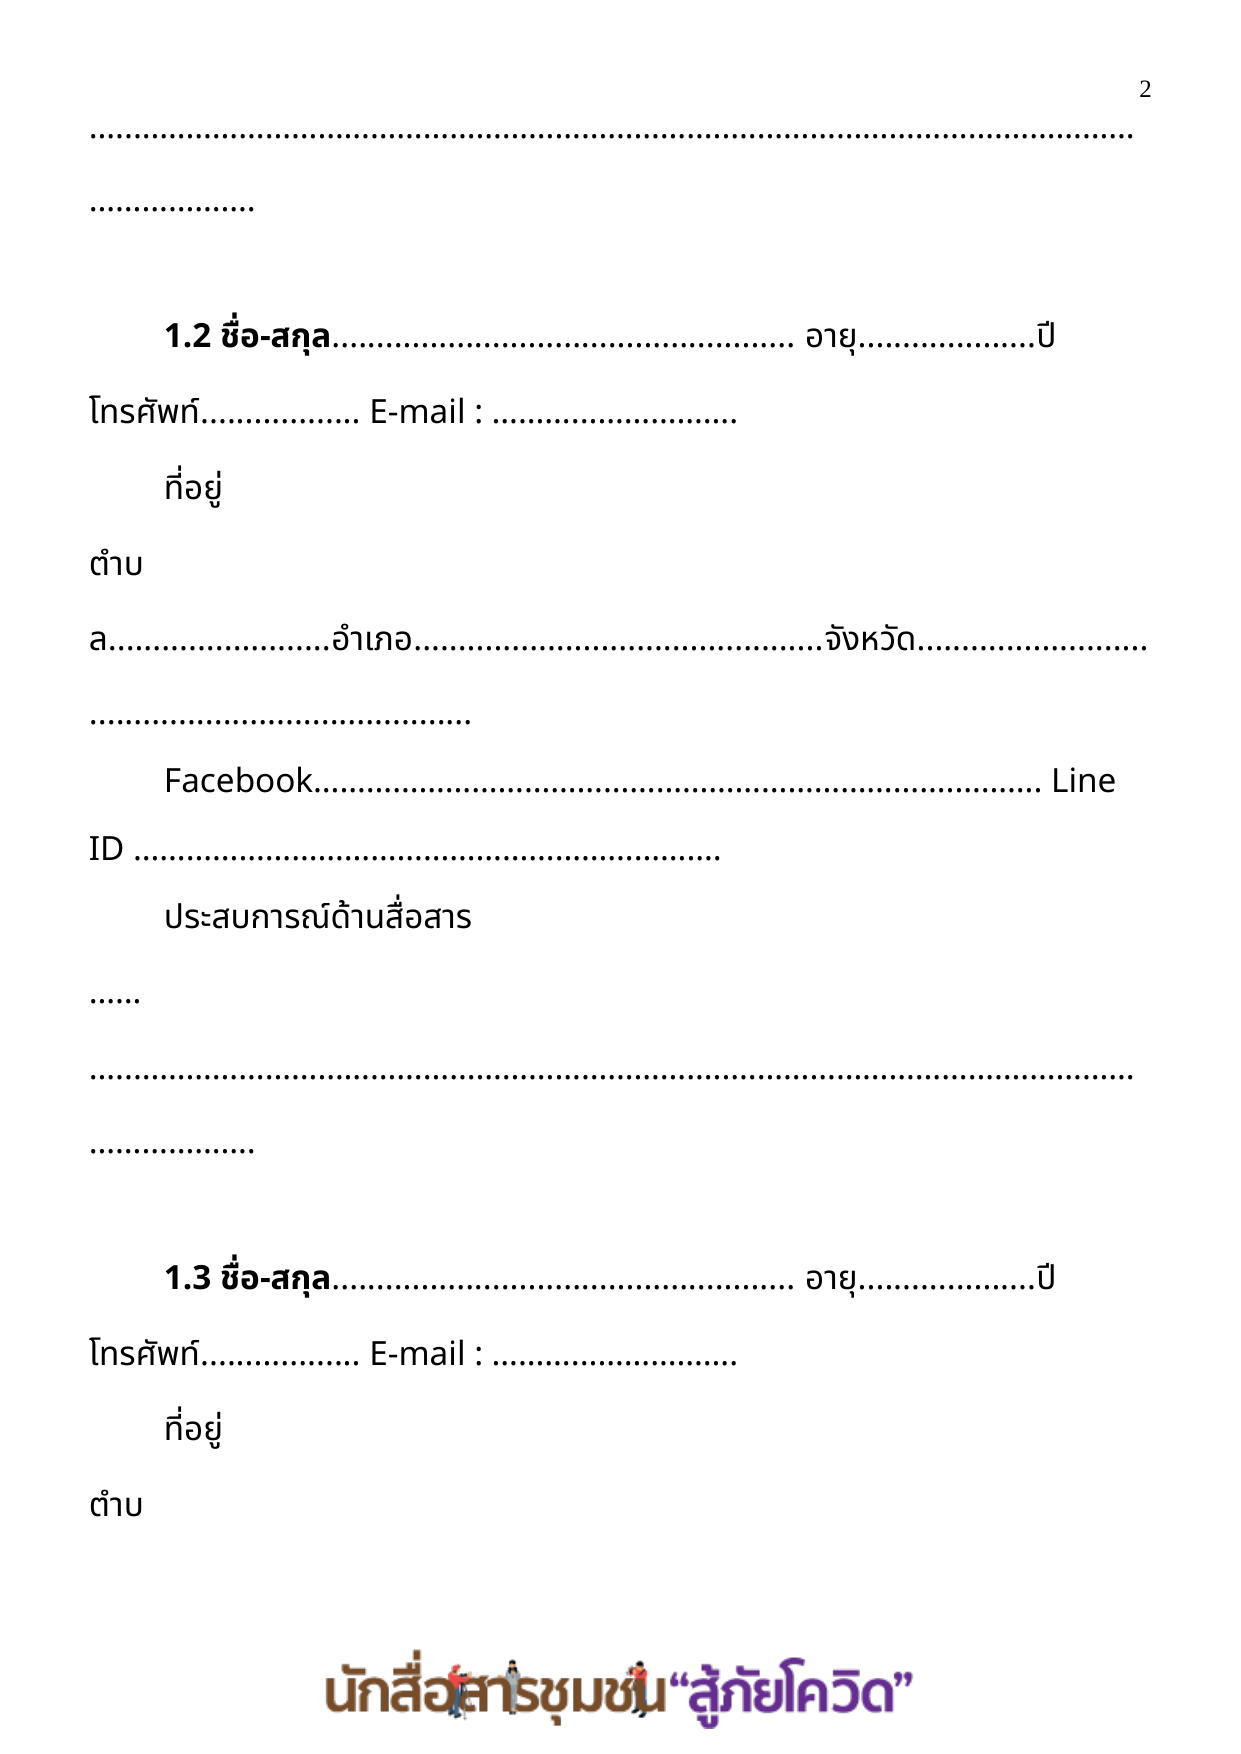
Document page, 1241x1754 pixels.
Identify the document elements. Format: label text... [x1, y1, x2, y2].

text ประสบการณ์ด้านสื่อสาร ………..…………………………………………………………..………………………….……………………………. [89, 893, 1152, 1163]
text Facebook……………………………………………………………….………. Line ID …………………………………………………………. [89, 757, 1152, 870]
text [89, 102, 1152, 221]
text 1.2 ชื่อ-สกุล.................................................... อายุ....................ปี โทรศัพท์.................. E-mail : ………...……………. [89, 312, 1152, 438]
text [89, 1405, 1152, 1531]
picture [317, 1647, 921, 1729]
text 1.3 ชื่อ-สกุล.................................................... อายุ....................ปี โทรศัพท์.................. E-mail : ………...……………. [89, 1254, 1152, 1380]
